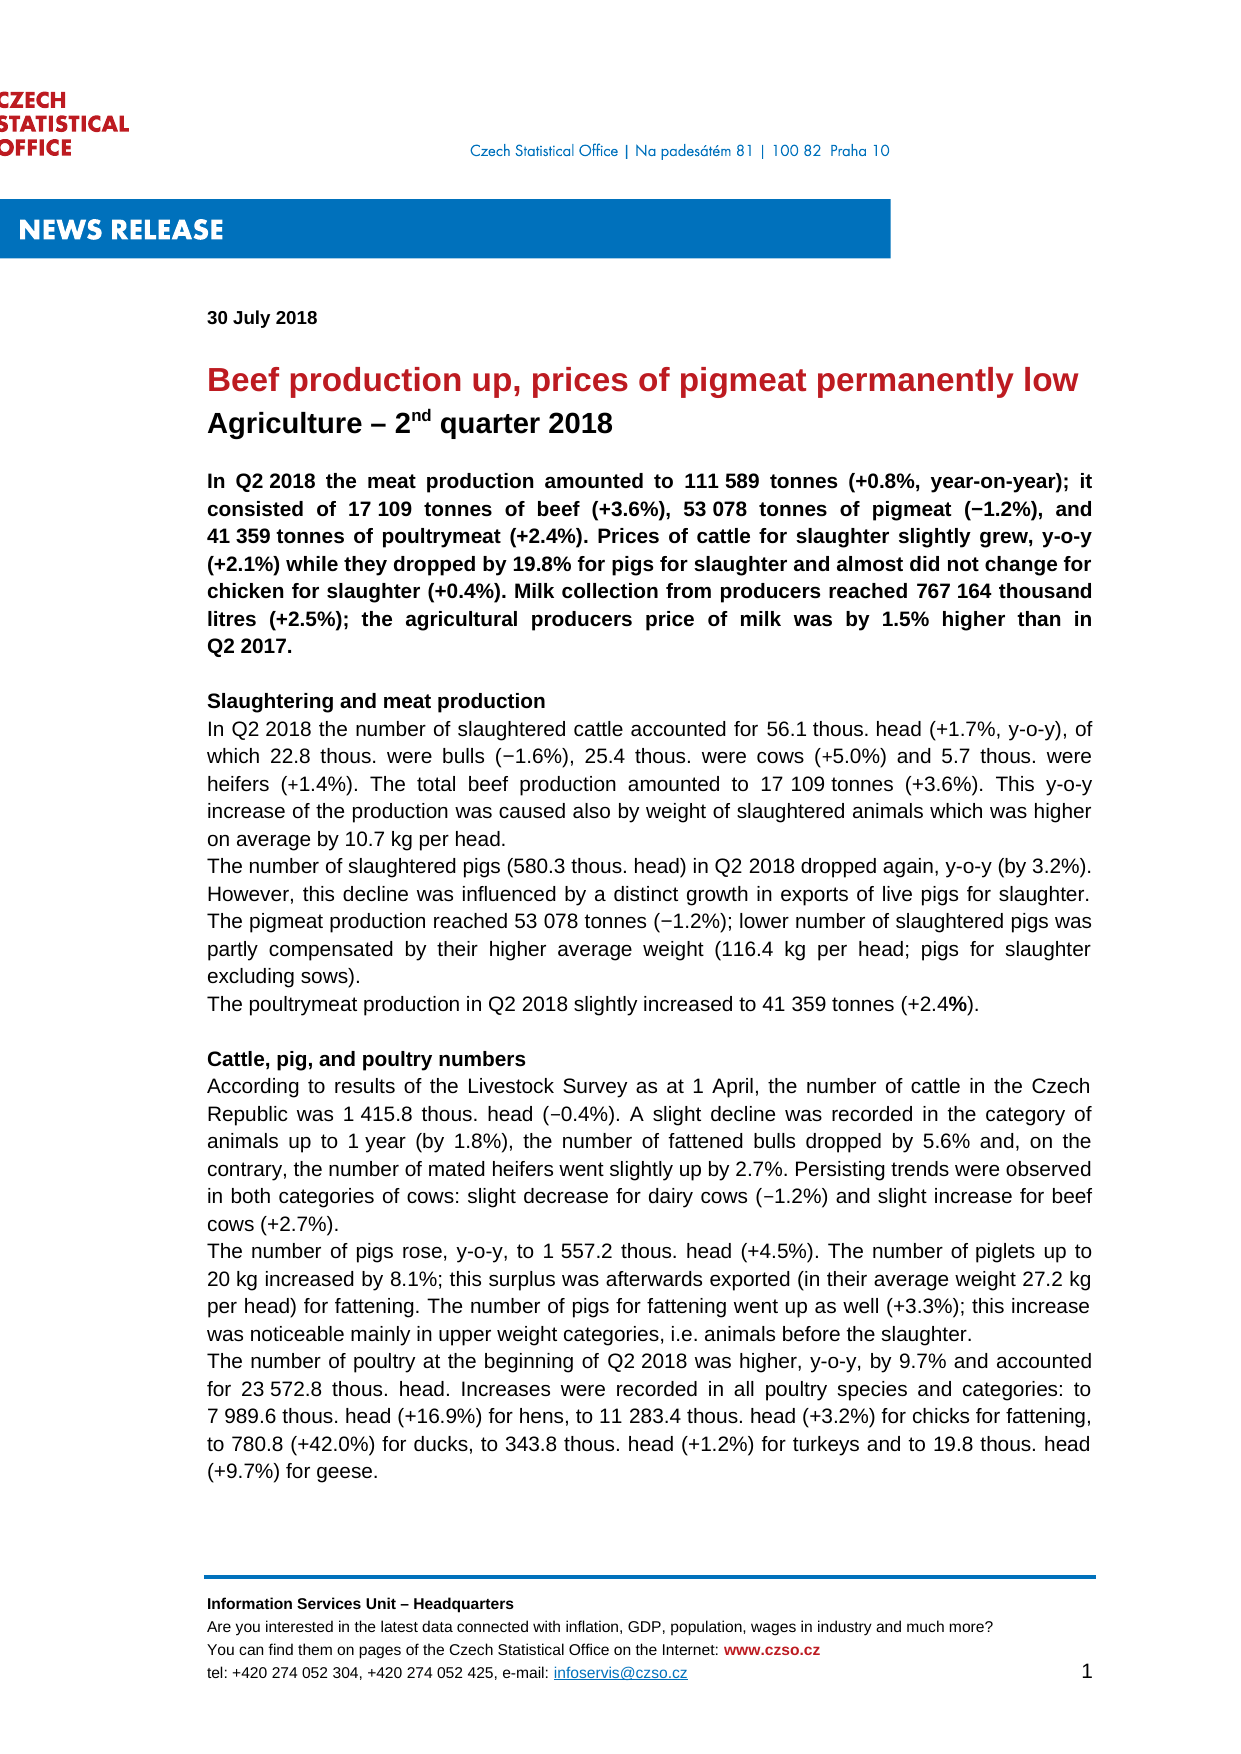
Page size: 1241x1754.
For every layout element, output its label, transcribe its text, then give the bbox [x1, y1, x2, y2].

subtitle Slaughtering and meat production [207, 689, 1092, 713]
title Beef production up, prices of pigmeat permanently low [207, 361, 1092, 398]
text The number of pigs rose, y-o-y, to 1 557.2 thous. head (+4.5%). The number of piglets up to 20 kg increased by 8.1%; this surplus was afterwards exported (in their average weight 27.2 kg per head) for fattening. The number of pigs for fattening went up as well (+3.3%); this increase was noticeable mainly in upper weight categories, i.e. animals before the slaughter. [207, 1239, 1092, 1346]
text According to results of the Livestock Survey as at 1 April, the number of cattle in the Czech Republic was 1 415.8 thous. head (−0.4%). A slight decline was recorded in the category of animals up to 1 year (by 1.8%), the number of fattened bulls dropped by 5.6% and, on the contrary, the number of mated heifers went slightly up by 2.7%. Persisting trends were observed in both categories of cows: slight decrease for dairy cows (−1.2%) and slight increase for beef cows (+2.7%). [207, 1074, 1092, 1236]
text The number of slaughtered pigs (580.3 thous. head) in Q2 2018 dropped again, y-o-y (by 3.2%). However, this decline was influenced by a distinct growth in exports of live pigs for slaughter. The pigmeat production reached 53 078 tonnes (−1.2%); lower number of slaughtered pigs was partly compensated by their higher average weight (116.4 kg per head; pigs for slaughter excluding sows). [207, 854, 1092, 988]
subtitle In Q2 2018 the meat production amounted to 111 589 tonnes (+0.8%, year-on-year); it consisted of 17 109 tonnes of beef (+3.6%), 53 078 tonnes of pigmeat (−1.2%), and 41 359 tonnes of poultrymeat (+2.4%). Prices of cattle for slaughter slightly grew, y-o-y (+2.1%) while they dropped by 19.8% for pigs for slaughter and almost did not change for chicken for slaughter (+0.4%). Milk collection from producers reached 767 164 thousand litres (+2.5%); the agricultural producers price of milk was by 1.5% higher than in Q2 2017. [207, 469, 1092, 658]
text Agriculture – 2nd quarter 2018 [207, 407, 1092, 440]
text 30 July 2018 [207, 307, 1092, 329]
text The poultrymeat production in Q2 2018 slightly increased to 41 359 tonnes (+2.4%). [207, 992, 1092, 1016]
subtitle Cattle, pig, and poultry numbers [207, 1047, 1092, 1071]
text In Q2 2018 the number of slaughtered cattle accounted for 56.1 thous. head (+1.7%, y-o-y), of which 22.8 thous. were bulls (−1.6%), 25.4 thous. were cows (+5.0%) and 5.7 thous. were heifers (+1.4%). The total beef production amounted to 17 109 tonnes (+3.6%). This y-o-y increase of the production was caused also by weight of slaughtered animals which was higher on average by 10.7 kg per head. [207, 717, 1092, 851]
text The number of poultry at the beginning of Q2 2018 was higher, y-o-y, by 9.7% and accounted for 23 572.8 thous. head. Increases were recorded in all poultry species and categories: to 7 989.6 thous. head (+16.9%) for hens, to 11 283.4 thous. head (+3.2%) for chicks for fattening, to 780.8 (+42.0%) for ducks, to 343.8 thous. head (+1.2%) for turkeys and to 19.8 thous. head (+9.7%) for geese. [207, 1349, 1092, 1483]
